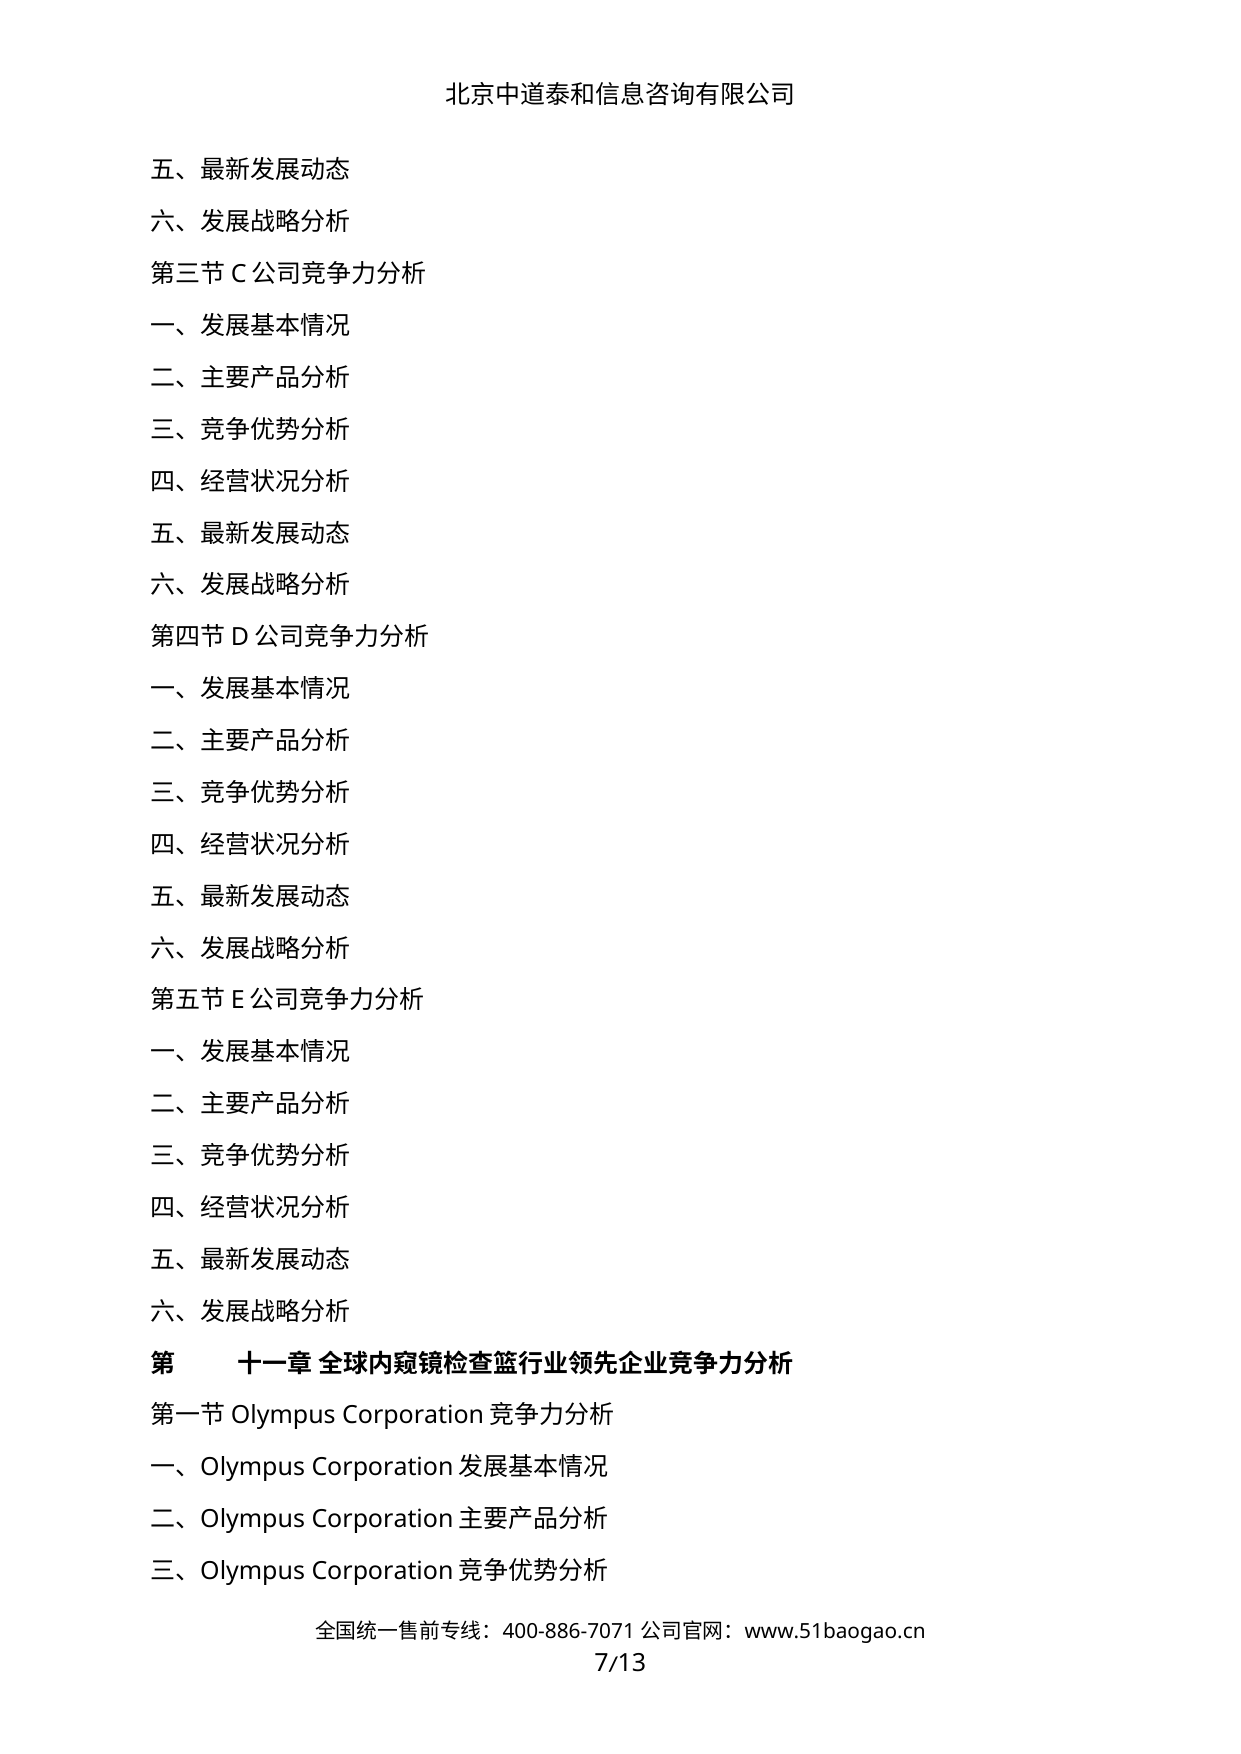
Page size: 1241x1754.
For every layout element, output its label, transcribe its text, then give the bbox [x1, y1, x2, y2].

text 二、Olympus Corporation主要产品分析 [150, 1499, 1090, 1535]
text 三、竞争优势分析 [150, 1136, 1090, 1172]
text 五、最新发展动态 [150, 1239, 1090, 1276]
text 三、Olympus Corporation竞争优势分析 [150, 1551, 1090, 1587]
text 六、发展战略分析 [150, 202, 1090, 238]
text 二、主要产品分析 [150, 1084, 1090, 1120]
text 第四节 D公司竞争力分析 [150, 617, 1090, 653]
text 二、主要产品分析 [150, 357, 1090, 394]
text 四、经营状况分析 [150, 824, 1090, 861]
text 第三节 C公司竞争力分析 [150, 254, 1090, 290]
text 五、最新发展动态 [150, 876, 1090, 912]
text 五、最新发展动态 [150, 513, 1090, 549]
text 第一节 Olympus Corporation竞争力分析 [150, 1395, 1090, 1431]
text 四、经营状况分析 [150, 1187, 1090, 1224]
text 第五节 E公司竞争力分析 [150, 980, 1090, 1016]
text 四、经营状况分析 [150, 461, 1090, 497]
text 六、发展战略分析 [150, 928, 1090, 964]
text 五、最新发展动态 [150, 150, 1090, 186]
text 三、竞争优势分析 [150, 409, 1090, 446]
text 六、发展战略分析 [150, 1291, 1090, 1327]
text 一、发展基本情况 [150, 669, 1090, 705]
text 三、竞争优势分析 [150, 772, 1090, 809]
text 一、发展基本情况 [150, 1032, 1090, 1068]
text 一、发展基本情况 [150, 306, 1090, 342]
text 二、主要产品分析 [150, 721, 1090, 757]
text 六、发展战略分析 [150, 565, 1090, 601]
text 一、Olympus Corporation发展基本情况 [150, 1447, 1090, 1483]
text 第 十一章 全球内窥镜检查篮行业领先企业竞争力分析 [150, 1343, 1090, 1379]
